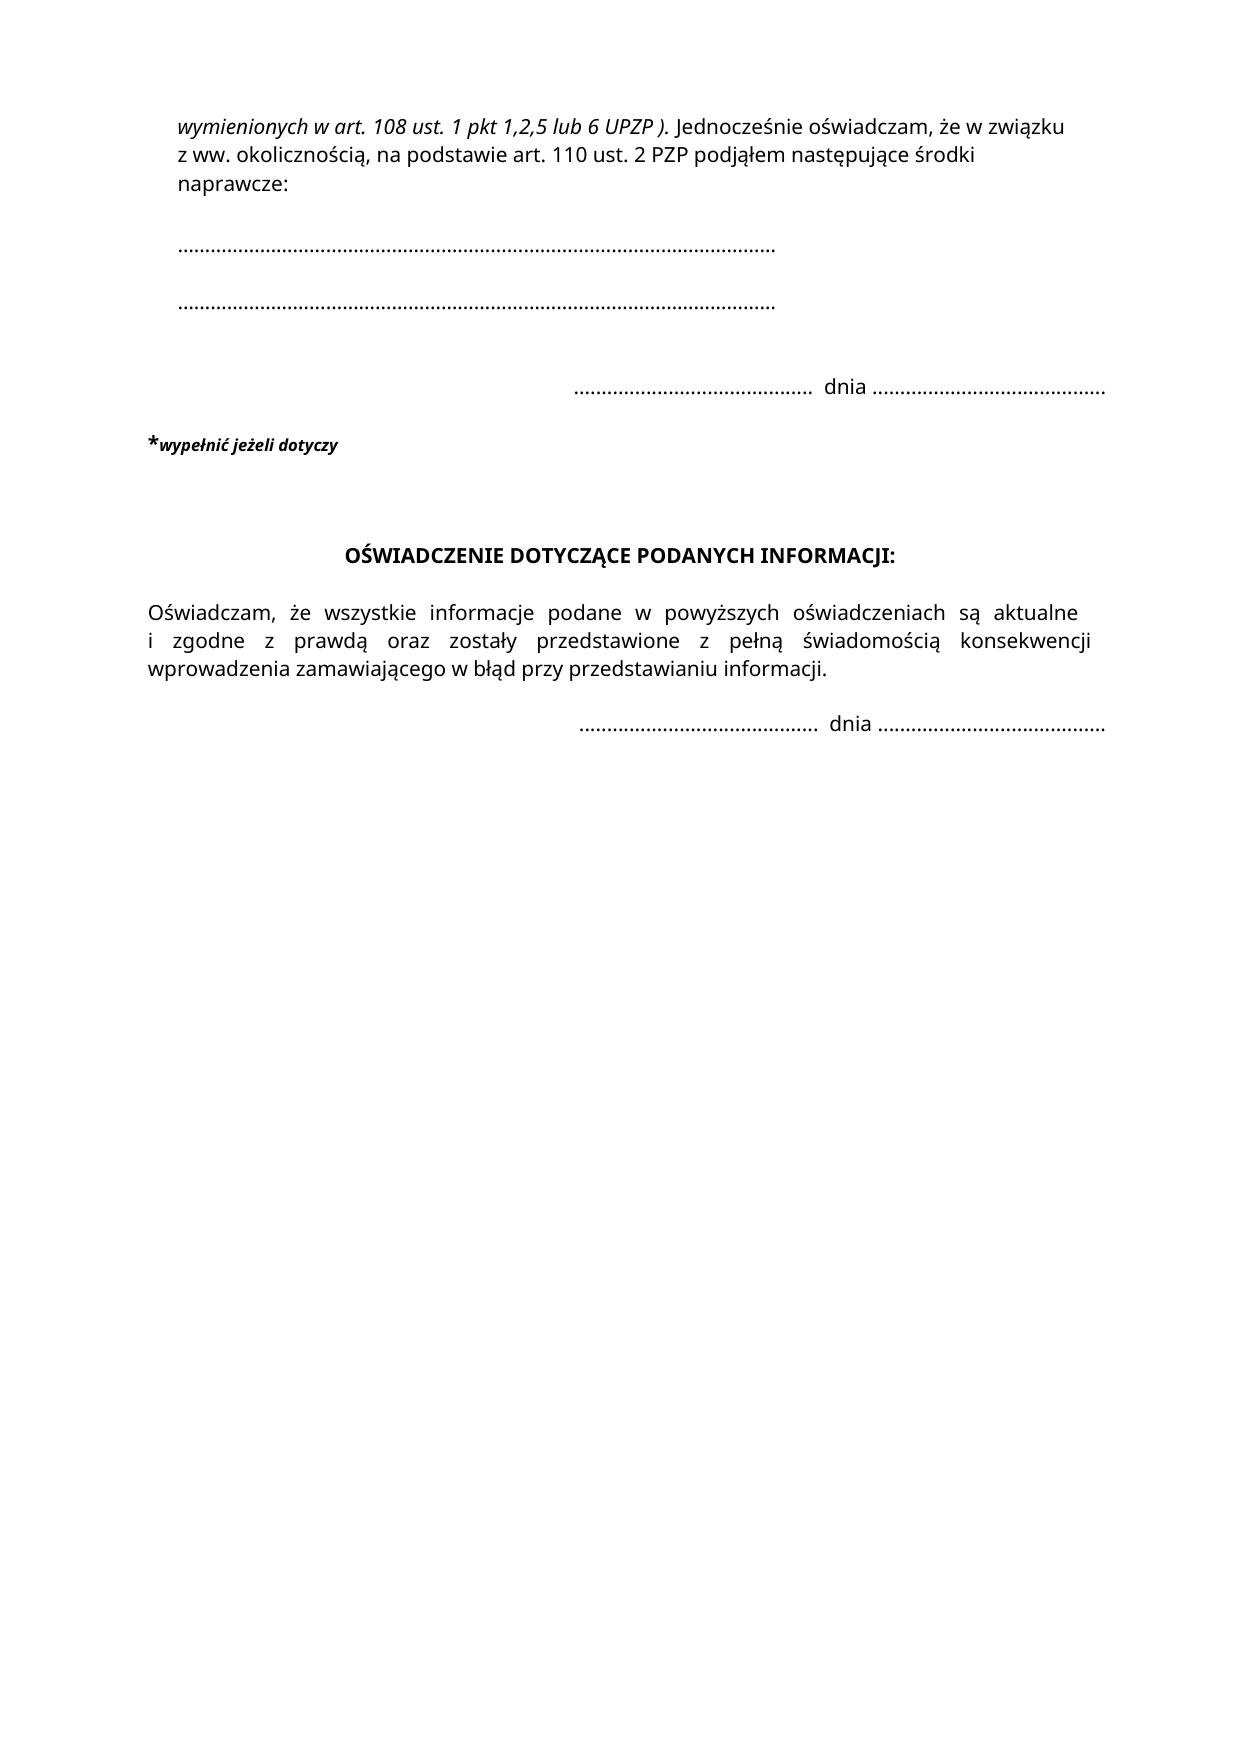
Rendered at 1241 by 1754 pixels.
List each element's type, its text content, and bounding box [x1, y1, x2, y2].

text *wypełnić jeżeli dotyczy [148, 429, 1092, 458]
text ........................................... dnia ......................................... [148, 709, 1107, 738]
text ………………………………………………………………….…………………………… [148, 287, 1092, 315]
text OŚWIADCZENIE DOTYCZĄCE PODANYCH INFORMACJI: [148, 541, 1092, 569]
text ........................................... dnia .......................................... [148, 372, 1107, 401]
text ………………………………………………………………….…………………………… [177, 230, 1092, 258]
text Oświadczam, że wszystkie informacje podane w powyższych oświadczeniach są aktualne i zgodne z prawdą oraz zostały przedstawione z pełną świadomością konsekwencji wprowadzenia zamawiającego w błąd przy przedstawianiu informacji. [148, 598, 1092, 683]
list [148, 112, 1092, 197]
